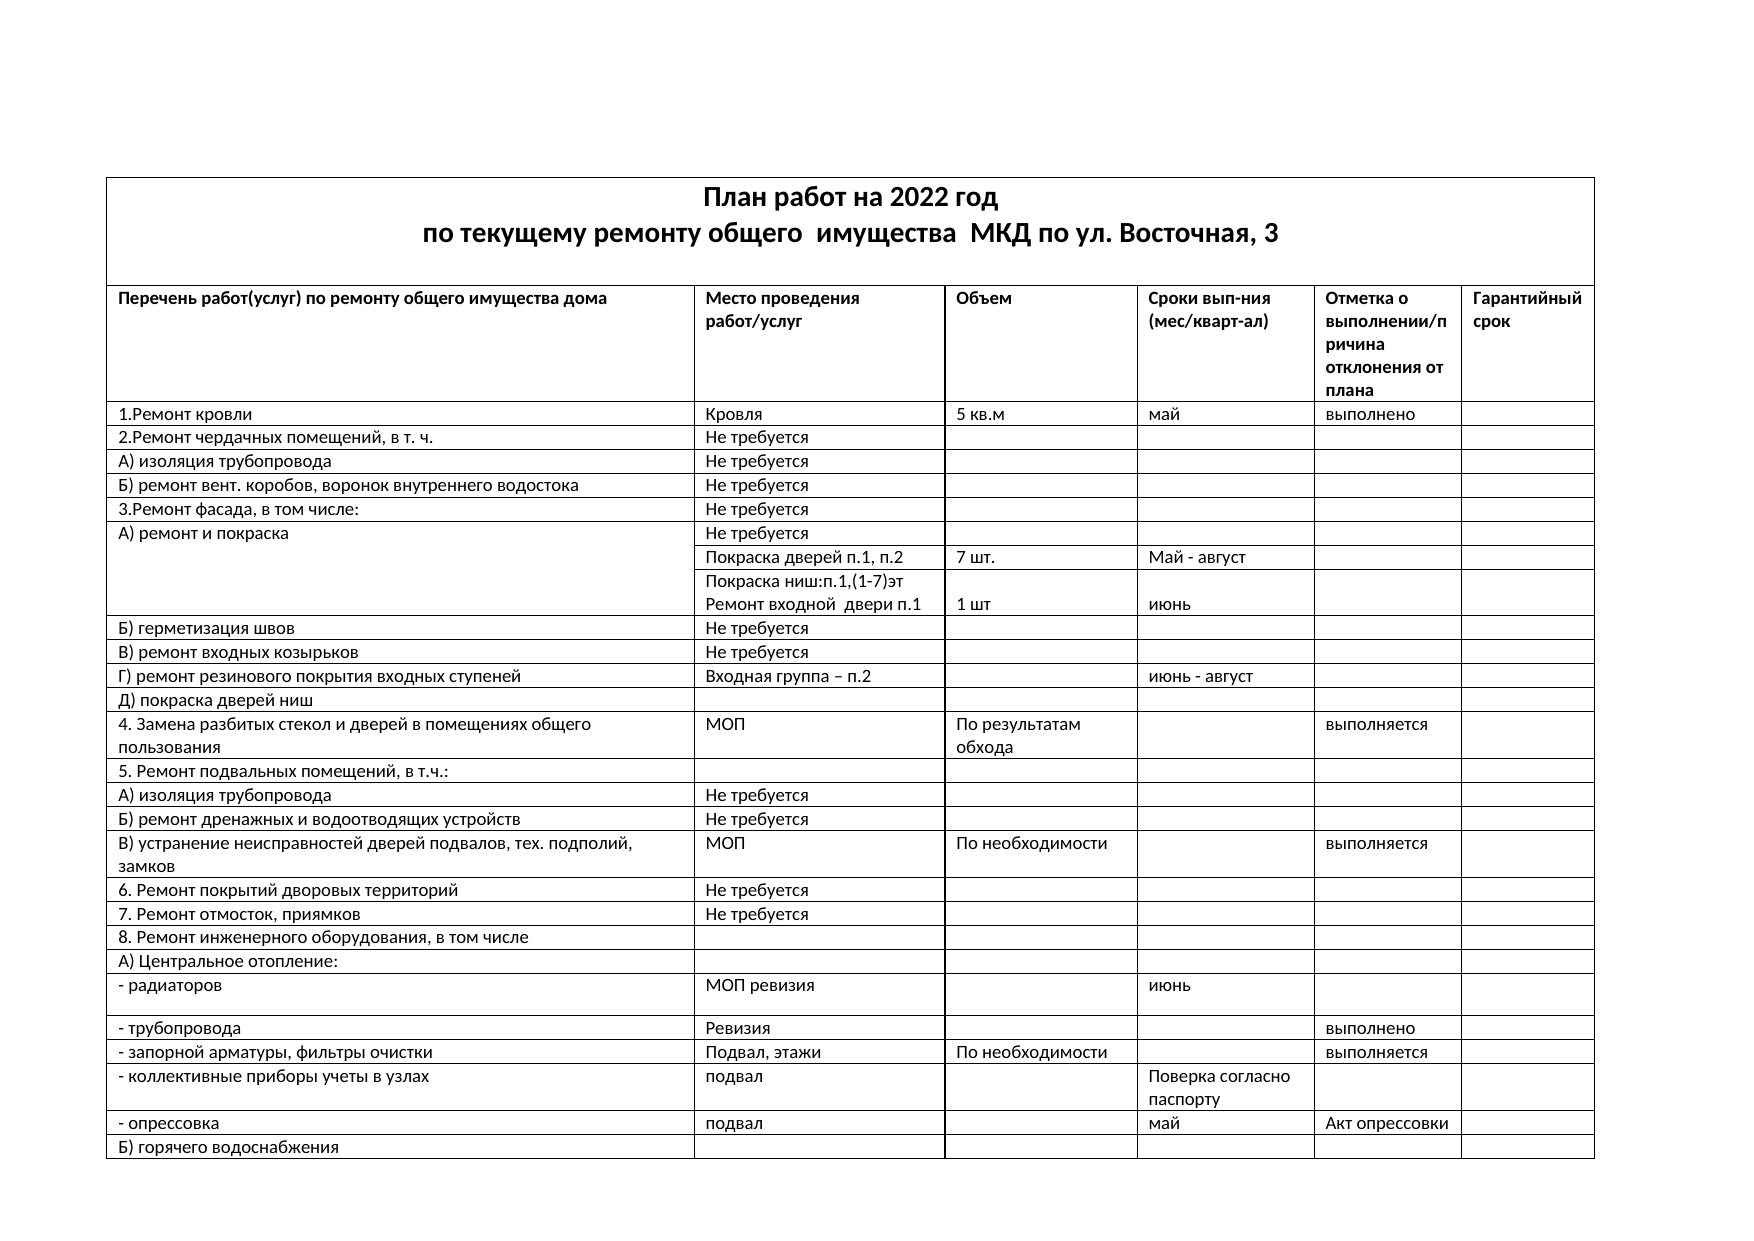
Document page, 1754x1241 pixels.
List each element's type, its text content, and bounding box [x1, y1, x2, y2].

table_cell [1138, 1040, 1314, 1063]
table_cell [946, 1111, 1137, 1134]
table_cell подвал [695, 1064, 944, 1110]
table_cell 4. Замена разбитых стекол и дверей в помещениях общего пользования [107, 712, 694, 758]
table_cell [946, 759, 1137, 782]
table_cell [1462, 902, 1594, 925]
table_cell Б) ремонт вент. коробов, воронок внутреннего водостока [107, 474, 694, 497]
table_cell [1315, 570, 1461, 615]
table_cell [1462, 640, 1594, 663]
table_cell выполняется [1315, 1040, 1461, 1063]
table_cell А) Центральное отопление: [107, 950, 694, 973]
table_cell [946, 926, 1137, 949]
table_cell [946, 498, 1137, 521]
table_cell [946, 902, 1137, 925]
table_cell Не требуется [695, 498, 944, 521]
table_cell [946, 807, 1137, 830]
table_cell По необходимости [946, 1040, 1137, 1063]
table_cell [1315, 664, 1461, 687]
table_cell выполняется [1315, 831, 1461, 877]
table_cell [946, 640, 1137, 663]
table_cell [1462, 950, 1594, 973]
table_cell [946, 1016, 1137, 1039]
table_cell [1462, 1135, 1594, 1158]
table_cell Не требуется [695, 616, 944, 639]
table_cell [1462, 807, 1594, 830]
table_cell [946, 878, 1137, 901]
table_cell [1462, 712, 1594, 758]
table_cell май [1138, 402, 1314, 425]
table_cell По результатам обхода [946, 712, 1137, 758]
table_cell [1138, 616, 1314, 639]
table_cell Не требуется [695, 878, 944, 901]
table_cell А) изоляция трубопровода [107, 783, 694, 806]
table_cell 1.Ремонт кровли [107, 402, 694, 425]
table_cell МОП ревизия [695, 974, 944, 1015]
table_cell 3.Ремонт фасада, в том числе: [107, 498, 694, 521]
table_cell [1138, 950, 1314, 973]
table_cell А) ремонт и покраска [107, 522, 694, 615]
table_cell [946, 474, 1137, 497]
table_cell Не требуется [695, 450, 944, 473]
table_cell Поверка согласно паспорту [1138, 1064, 1314, 1110]
table_cell [1462, 522, 1594, 544]
table_cell [1462, 1016, 1594, 1039]
table_cell Перечень работ(услуг) по ремонту общего имущества дома [107, 286, 694, 401]
table_cell [1462, 1111, 1594, 1134]
table_cell [1315, 902, 1461, 925]
table_cell [1138, 522, 1314, 544]
table_cell Отметка о выполнении/причина отклонения от плана [1315, 286, 1461, 401]
table_cell - запорной арматуры, фильтры очистки [107, 1040, 694, 1063]
table_cell Сроки вып-ния (мес/кварт-ал) [1138, 286, 1314, 401]
table_cell [1315, 807, 1461, 830]
table_cell [1315, 1064, 1461, 1110]
table_cell [1138, 450, 1314, 473]
table_cell [1315, 616, 1461, 639]
table_cell [695, 926, 944, 949]
table_cell [1138, 807, 1314, 830]
table_cell [946, 1135, 1137, 1158]
table_cell [1138, 426, 1314, 449]
table_cell [946, 616, 1137, 639]
table_cell [1462, 474, 1594, 497]
table_cell [695, 1135, 944, 1158]
table_cell Гарантийный срок [1462, 286, 1594, 401]
table_cell Покраска ниш:п.1,(1-7)эт Ремонт входной двери п.1 [695, 570, 944, 615]
table_cell Б) герметизация швов [107, 616, 694, 639]
table_cell [1138, 783, 1314, 806]
table_cell [1462, 974, 1594, 1015]
table_cell [1138, 498, 1314, 521]
table_cell [946, 426, 1137, 449]
table_cell В) ремонт входных козырьков [107, 640, 694, 663]
table_cell [1462, 616, 1594, 639]
table_cell [1315, 974, 1461, 1015]
table_cell [1138, 902, 1314, 925]
table_cell июнь - август [1138, 664, 1314, 687]
table_cell Б) ремонт дренажных и водоотводящих устройств [107, 807, 694, 830]
table_cell По необходимости [946, 831, 1137, 877]
table_cell [1315, 688, 1461, 711]
table_cell - опрессовка [107, 1111, 694, 1134]
table_cell Не требуется [695, 426, 944, 449]
table_cell выполняется [1315, 712, 1461, 758]
table_cell [1138, 1016, 1314, 1039]
table_cell Подвал, этажи [695, 1040, 944, 1063]
table_cell июнь [1138, 974, 1314, 1015]
table_cell выполнено [1315, 402, 1461, 425]
table_cell [1462, 1040, 1594, 1063]
table_cell Г) ремонт резинового покрытия входных ступеней [107, 664, 694, 687]
table_cell [1462, 546, 1594, 568]
table_cell [1462, 878, 1594, 901]
table_cell июнь [1138, 570, 1314, 615]
table_cell 2.Ремонт чердачных помещений, в т. ч. [107, 426, 694, 449]
table_cell выполнено [1315, 1016, 1461, 1039]
table_cell [1315, 878, 1461, 901]
table_cell [1462, 783, 1594, 806]
table_cell Покраска дверей п.1, п.2 [695, 546, 944, 568]
table_cell 5. Ремонт подвальных помещений, в т.ч.: [107, 759, 694, 782]
table_cell [1138, 878, 1314, 901]
table_cell [1138, 926, 1314, 949]
table_cell МОП [695, 712, 944, 758]
table_cell [695, 950, 944, 973]
table_cell [1462, 831, 1594, 877]
table_cell Не требуется [695, 902, 944, 925]
table_cell 7 шт. [946, 546, 1137, 568]
table_cell [1462, 759, 1594, 782]
table_cell [1315, 522, 1461, 544]
table_cell [1315, 950, 1461, 973]
table_cell [1315, 1135, 1461, 1158]
table_cell Место проведения работ/услуг [695, 286, 944, 401]
table_cell [946, 974, 1137, 1015]
table_cell [1138, 759, 1314, 782]
table_cell [1138, 831, 1314, 877]
table_cell Акт опрессовки [1315, 1111, 1461, 1134]
table_cell май [1138, 1111, 1314, 1134]
table_cell - радиаторов [107, 974, 694, 1015]
table_cell [1138, 474, 1314, 497]
table_cell [1138, 712, 1314, 758]
table_cell Не требуется [695, 640, 944, 663]
table_cell [695, 759, 944, 782]
table_cell [946, 450, 1137, 473]
table_cell [1315, 498, 1461, 521]
table_cell [1462, 402, 1594, 425]
table_cell Кровля [695, 402, 944, 425]
table_cell [946, 1064, 1137, 1110]
table_cell [1138, 688, 1314, 711]
table_cell [1462, 498, 1594, 521]
table_cell [1462, 570, 1594, 615]
table_cell [1315, 546, 1461, 568]
table_cell [695, 688, 944, 711]
table_cell [1462, 1064, 1594, 1110]
table_cell [946, 783, 1137, 806]
table_cell [1315, 640, 1461, 663]
table_cell [946, 522, 1137, 544]
table_cell [1462, 688, 1594, 711]
table_cell В) устранение неисправностей дверей подвалов, тех. подполий, замков [107, 831, 694, 877]
table_cell Не требуется [695, 474, 944, 497]
table_cell - коллективные приборы учеты в узлах [107, 1064, 694, 1110]
table_cell Ревизия [695, 1016, 944, 1039]
table_cell 7. Ремонт отмосток, приямков [107, 902, 694, 925]
table_cell [1315, 759, 1461, 782]
table_cell 1 шт [946, 570, 1137, 615]
table_header План работ на 2022 год по текущему ремонту общего имущества МКД по ул. Восточная, 3 [107, 178, 1594, 285]
table_cell Б) горячего водоснабжения [107, 1135, 694, 1158]
table_cell Май - август [1138, 546, 1314, 568]
table_cell [1315, 474, 1461, 497]
table_cell [1315, 426, 1461, 449]
table_cell Не требуется [695, 807, 944, 830]
table_cell - трубопровода [107, 1016, 694, 1039]
table_cell [1462, 664, 1594, 687]
table_cell [1462, 426, 1594, 449]
table_cell [1138, 640, 1314, 663]
table_cell [946, 688, 1137, 711]
table_cell [1462, 450, 1594, 473]
table_cell Объем [946, 286, 1137, 401]
table_cell Входная группа – п.2 [695, 664, 944, 687]
table_cell подвал [695, 1111, 944, 1134]
table_cell 6. Ремонт покрытий дворовых территорий [107, 878, 694, 901]
table_cell А) изоляция трубопровода [107, 450, 694, 473]
table_cell [1315, 926, 1461, 949]
table_cell Д) покраска дверей ниш [107, 688, 694, 711]
table_cell [946, 664, 1137, 687]
table_cell [1138, 1135, 1314, 1158]
table_cell Не требуется [695, 783, 944, 806]
table_cell Не требуется [695, 522, 944, 544]
table_cell [1315, 450, 1461, 473]
table_cell [1315, 783, 1461, 806]
table_cell [1462, 926, 1594, 949]
table_cell [946, 950, 1137, 973]
table_cell 5 кв.м [946, 402, 1137, 425]
table_cell 8. Ремонт инженерного оборудования, в том числе [107, 926, 694, 949]
table_cell МОП [695, 831, 944, 877]
